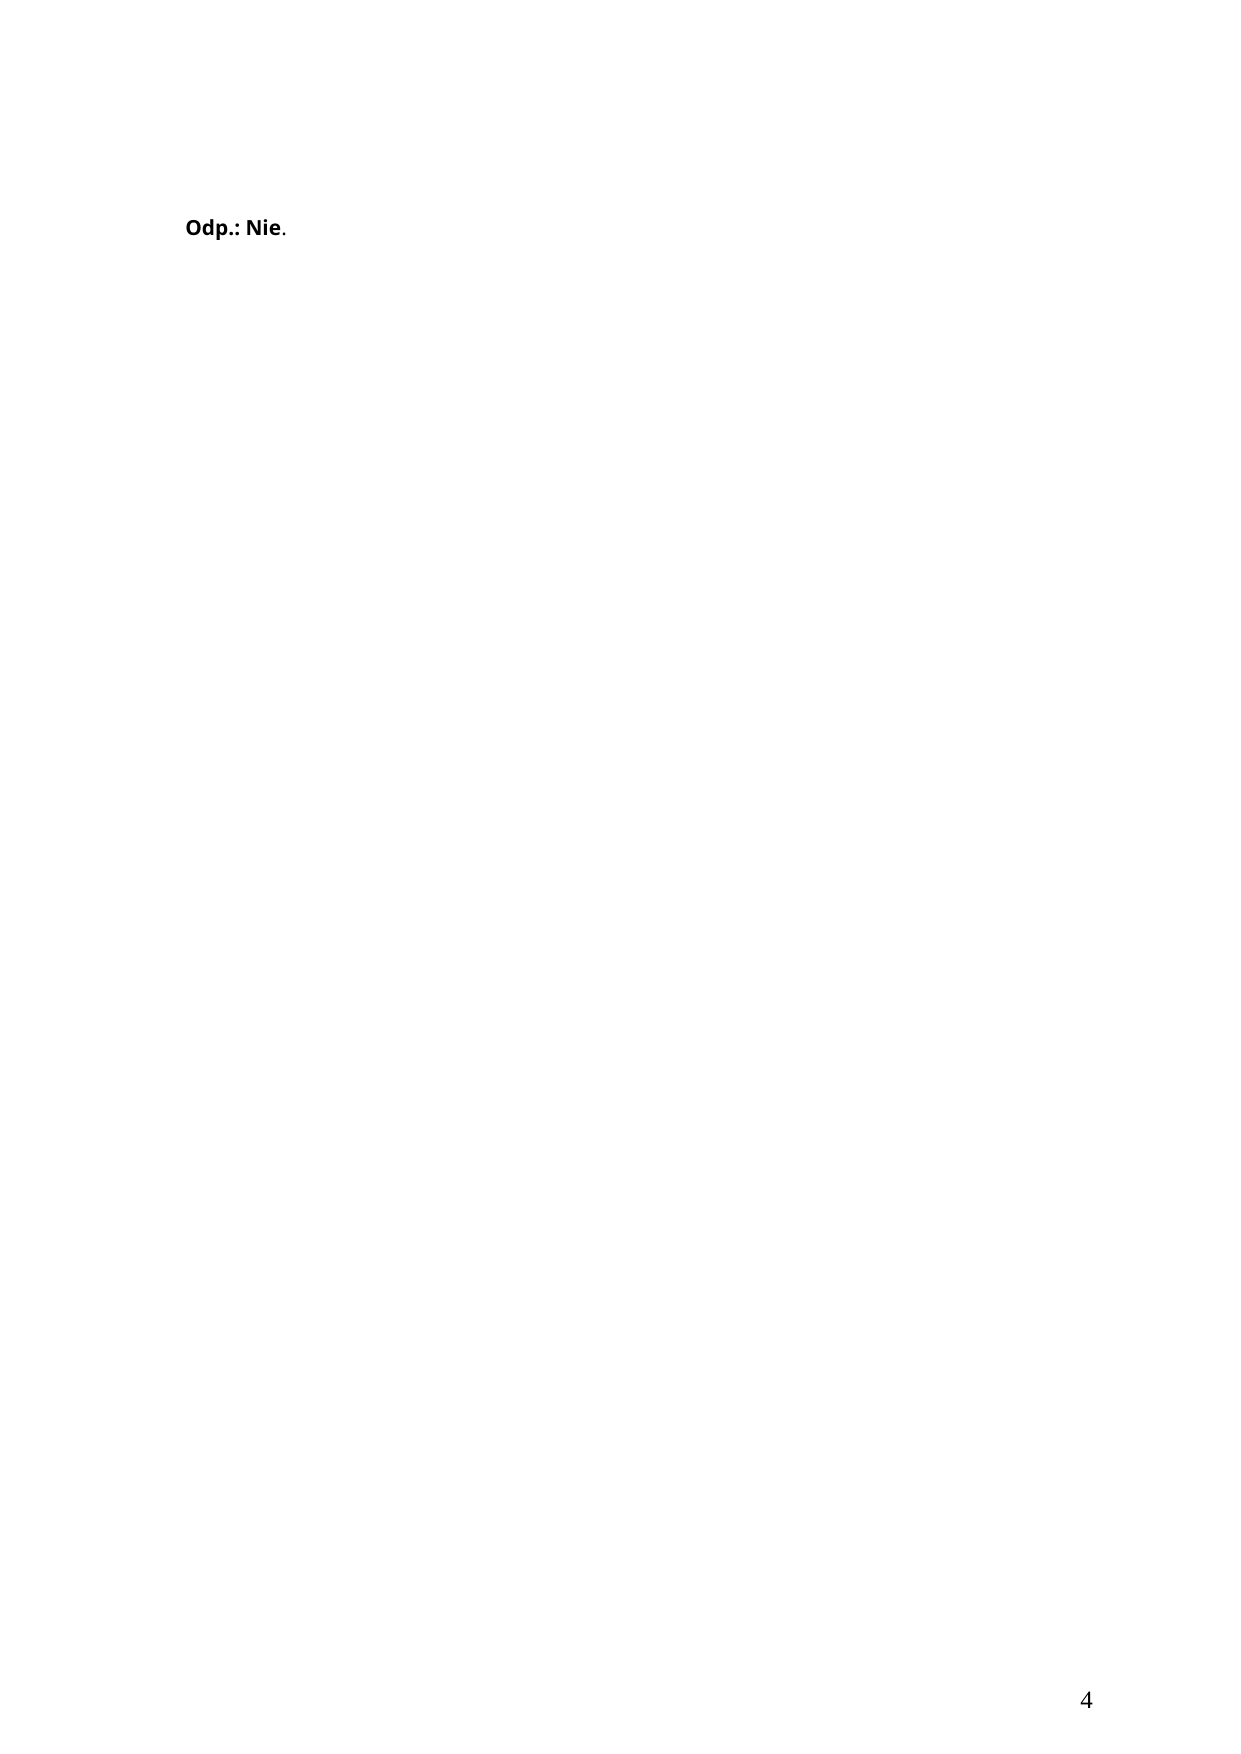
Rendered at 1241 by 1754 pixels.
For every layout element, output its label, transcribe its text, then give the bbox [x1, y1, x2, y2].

text Odp.: Nie. [185, 210, 1093, 241]
